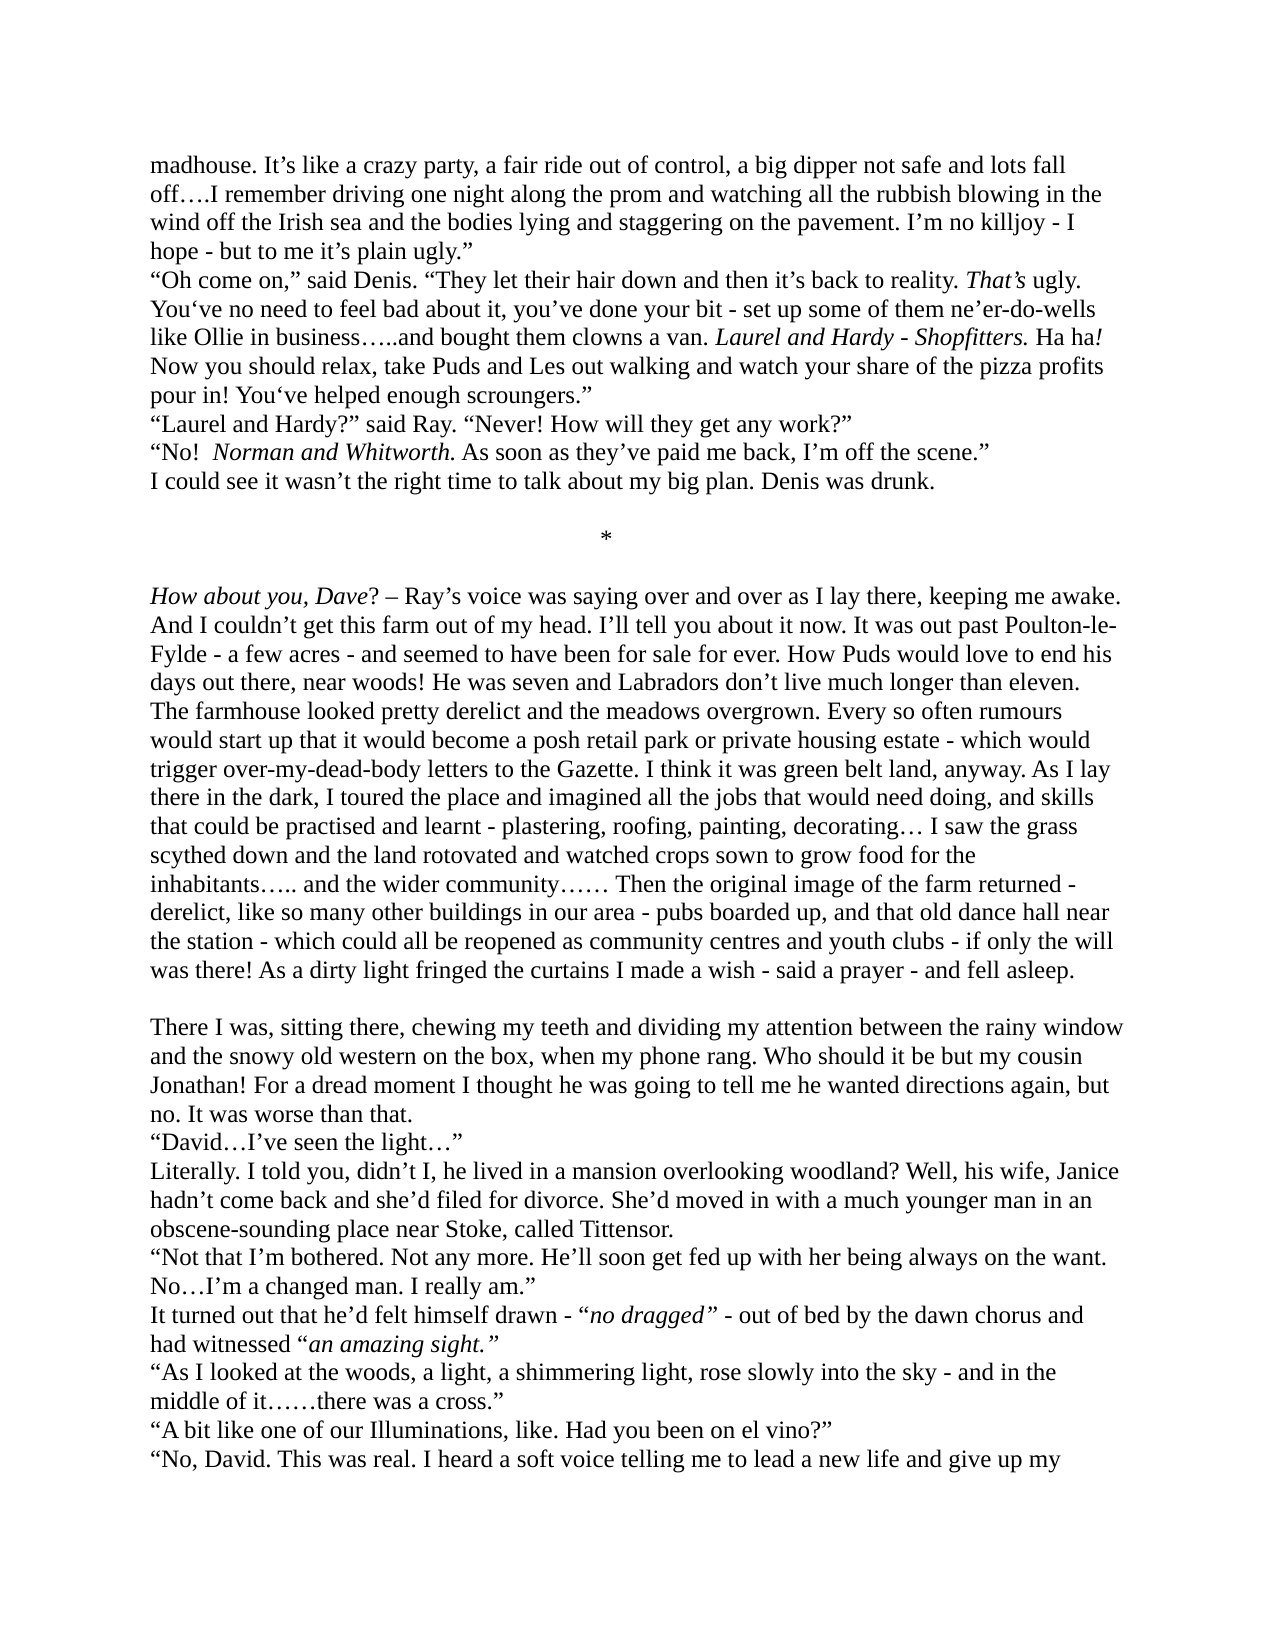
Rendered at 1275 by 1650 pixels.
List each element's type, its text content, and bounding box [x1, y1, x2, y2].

text “Laurel and Hardy?” said Ray. “Never! How will they get any work?” [150, 409, 1125, 437]
text “As I looked at the woods, a light, a shimmering light, rose slowly into the sky - and in the middle of it……there was a cross.” [150, 1357, 1125, 1415]
text There I was, sitting there, chewing my teeth and dividing my attention between the rainy window and the snowy old western on the box, when my phone rang. Who should it be but my cousin Jonathan! For a dread moment I thought he was going to tell me he wanted directions again, but no. It was worse than that. [150, 1012, 1125, 1127]
text “A bit like one of our Illuminations, like. Had you been on el vino?” [150, 1415, 1125, 1444]
text I could see it wasn’t the right time to talk about my big plan. Denis was drunk. [150, 466, 1125, 495]
text Literally. I told you, didn’t I, he lived in a mansion overlooking woodland? Well, his wife, Janice hadn’t come back and she’d filed for divorce. She’d moved in with a much younger man in an obscene-sounding place near Stoke, called Tittensor. [150, 1156, 1125, 1242]
text How about you, Dave? – Ray’s voice was saying over and over as I lay there, keeping me awake. And I couldn’t get this farm out of my head. I’ll tell you about it now. It was out past Poulton-le-Fylde - a few acres - and seemed to have been for sale for ever. How Puds would love to end his days out there, near woods! He was seven and Labradors don’t live much longer than eleven. The farmhouse looked pretty derelict and the meadows overgrown. Every so often rumours would start up that it would become a posh retail park or private housing estate - which would trigger over-my-dead-body letters to the Gazette. I think it was green belt land, anyway. As I lay there in the dark, I toured the place and imagined all the jobs that would need doing, and skills that could be practised and learnt - plastering, roofing, painting, decorating… I saw the grass scythed down and the land rotovated and watched crops sown to grow food for the inhabitants….. and the wider community…… Then the original image of the farm returned - derelict, like so many other buildings in our area - pubs boarded up, and that old dance hall near the station - which could all be reopened as community centres and youth clubs - if only the will was there! As a dirty light fringed the curtains I made a wish - said a prayer - and fell asleep. [150, 581, 1125, 984]
text It turned out that he’d felt himself drawn - “no dragged” - out of bed by the dawn chorus and had witnessed “an amazing sight.” [150, 1300, 1125, 1357]
text “David…I’ve seen the light…” [150, 1127, 1125, 1156]
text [150, 150, 1125, 265]
text “Oh come on,” said Denis. “They let their hair down and then it’s back to reality. That’s ugly. You‘ve no need to feel bad about it, you’ve done your bit - set up some of them ne’er-do-wells like Ollie in business…..and bought them clowns a van. Laurel and Hardy - Shopfitters. Ha ha! Now you should relax, take Puds and Les out walking and watch your share of the pizza profits pour in! You‘ve helped enough scroungers.” [150, 265, 1125, 409]
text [150, 1444, 1125, 1472]
text * [150, 524, 1125, 552]
text “Not that I’m bothered. Not any more. He’ll soon get fed up with her being always on the want. No…I’m a changed man. I really am.” [150, 1242, 1125, 1300]
text “No! Norman and Whitworth. As soon as they’ve paid me back, I’m off the scene.” [150, 437, 1125, 466]
